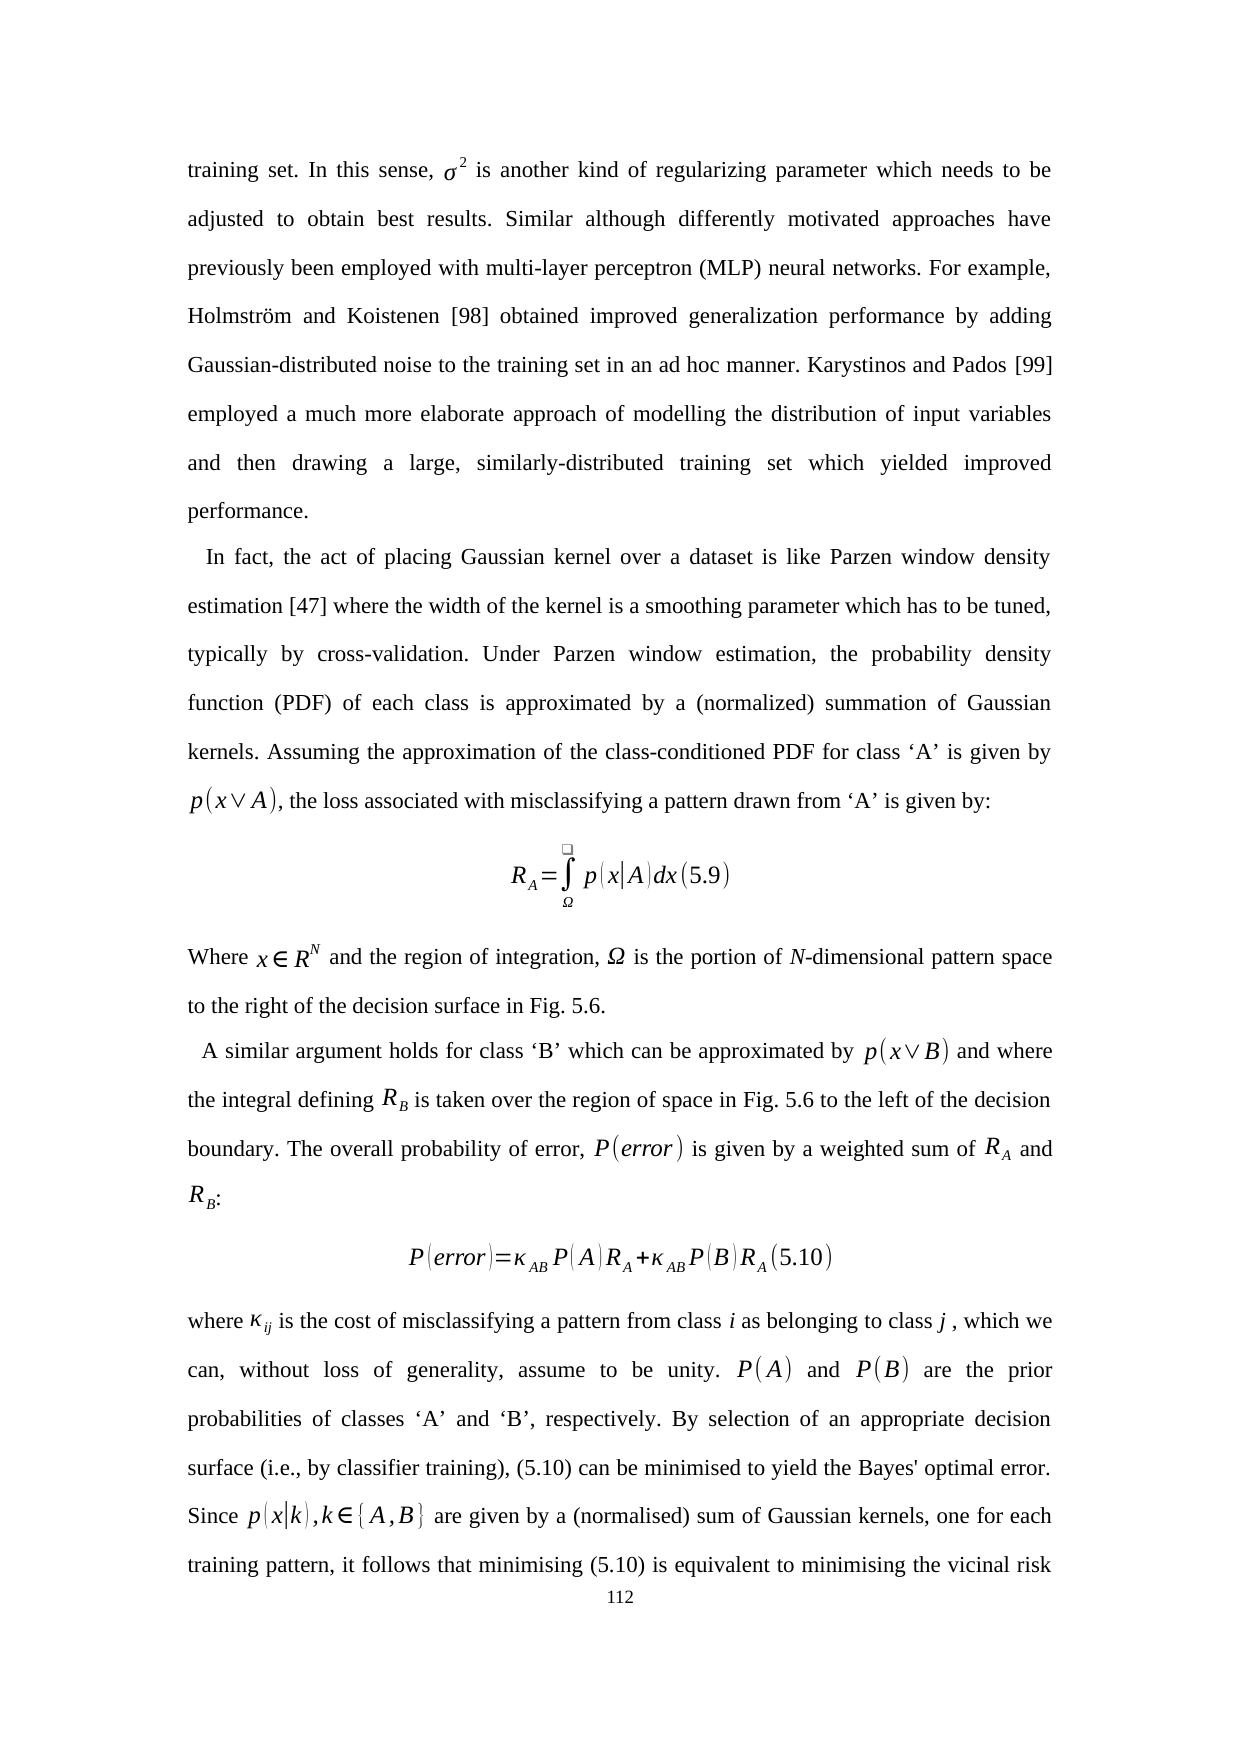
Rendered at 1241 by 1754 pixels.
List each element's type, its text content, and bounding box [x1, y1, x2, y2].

text In fact, the act of placing Gaussian kernel over a dataset is like Parzen window density estimation [47] where the width of the kernel is a smoothing parameter which has to be tuned, typically by cross-validation. Under Parzen window estimation, the probability density function (PDF) of each class is approximated by a (normalized) summation of Gaussian kernels. Assuming the approximation of the class-conditioned PDF for class ‘A’ is given by , the loss associated with misclassifying a pattern drawn from ‘A’ is given by: [187, 540, 1053, 816]
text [187, 1304, 1053, 1581]
text A similar argument holds for class ‘B’ which can be approximated by and where the integral defining is taken over the region of space in Fig. 5.6 to the left of the decision boundary. The overall probability of error, is given by a weighted sum of and : [187, 1034, 1053, 1213]
text Where and the region of integration, is the portion of N-dimensional pattern space to the right of the decision surface in Fig. 5.6. [187, 940, 1053, 1021]
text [187, 153, 1053, 527]
